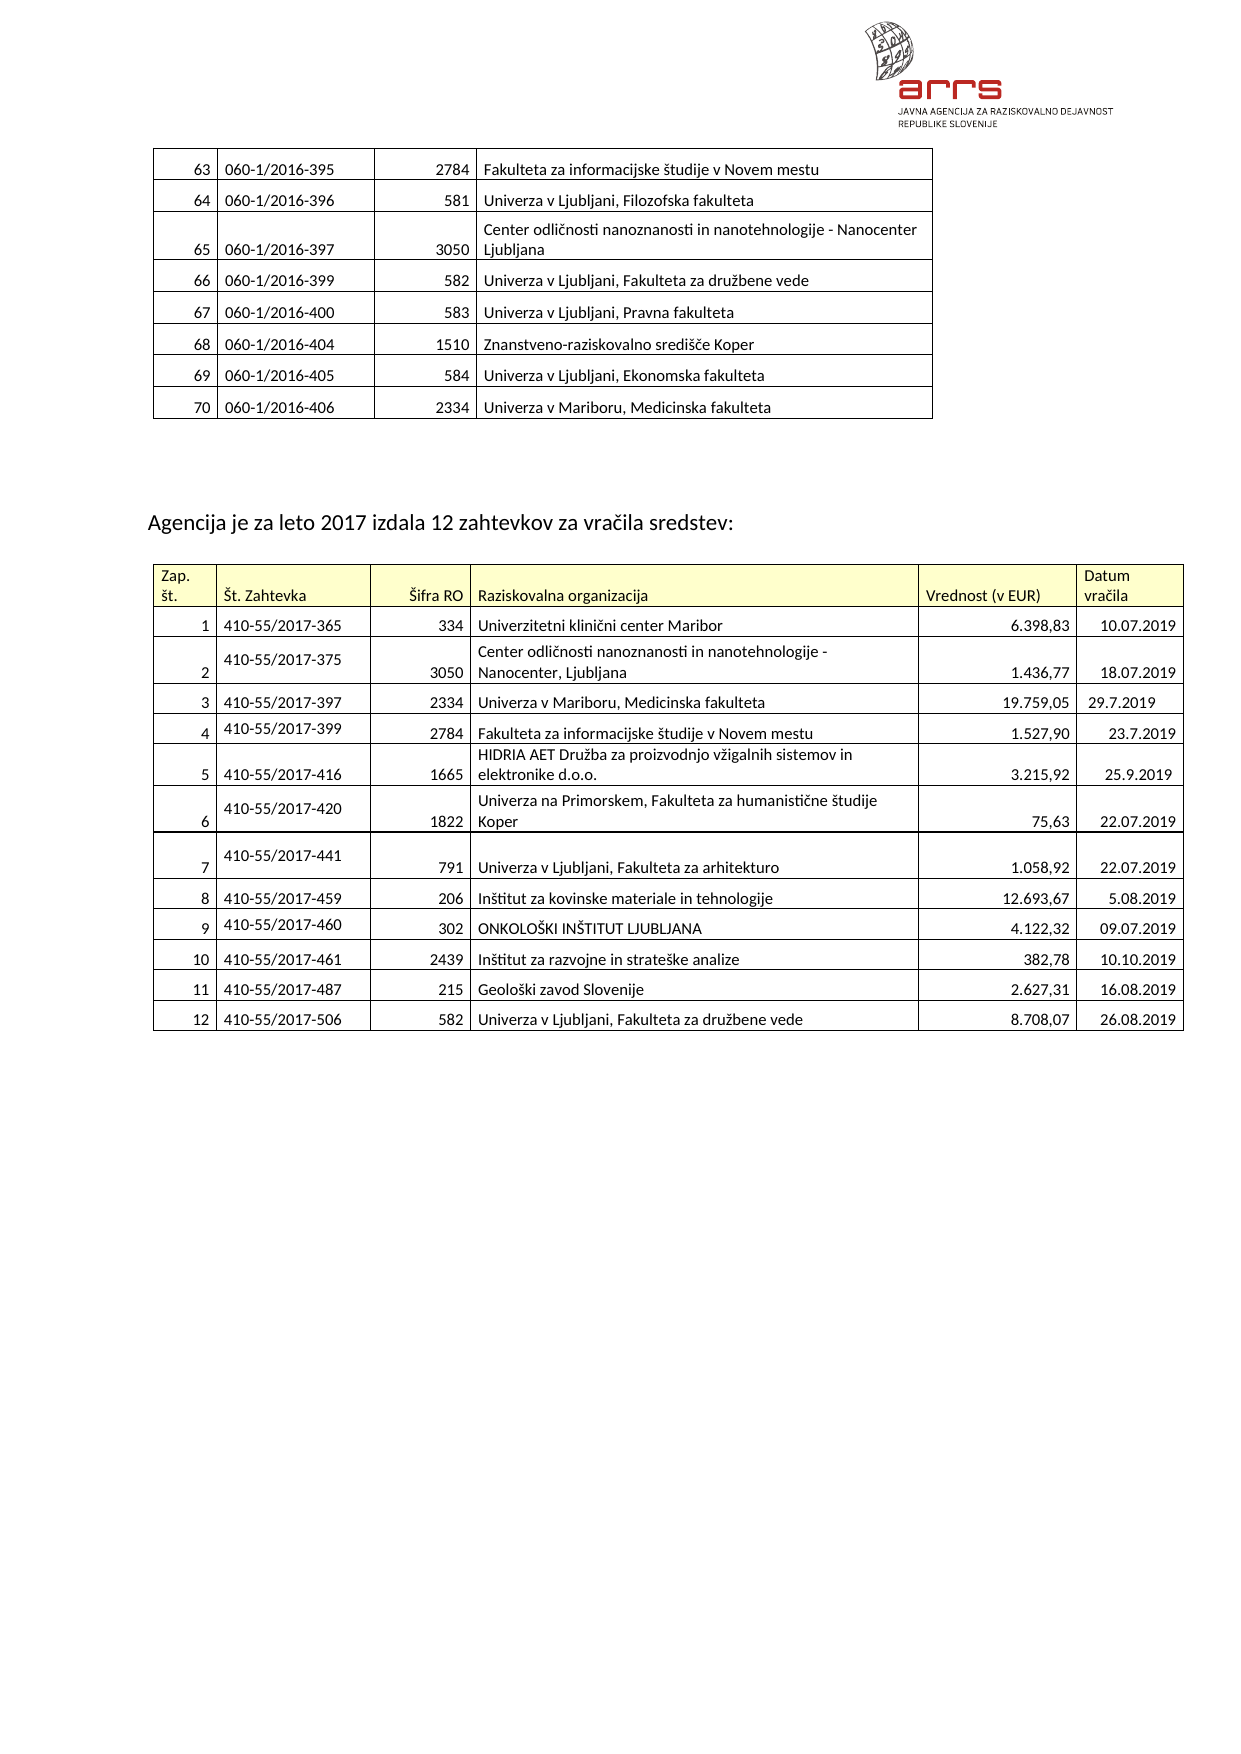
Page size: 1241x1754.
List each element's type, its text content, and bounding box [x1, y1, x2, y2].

table_cell 4.122,32 [919, 909, 1076, 939]
table_cell 582 [371, 1001, 470, 1030]
table_cell 2439 [371, 940, 470, 969]
table_header Datum vračila [1077, 565, 1183, 606]
table_cell 2 [154, 637, 216, 682]
table_cell 3 [154, 684, 216, 713]
table_cell 1.527,90 [919, 714, 1076, 743]
table_header Raziskovalna organizacija [471, 565, 918, 606]
table_cell ONKOLOŠKI INŠTITUT LJUBLJANA [471, 909, 918, 939]
table_cell 12 [154, 1001, 216, 1030]
table_cell 382,78 [919, 940, 1076, 969]
table_cell 3050 [375, 212, 476, 259]
table_cell 11 [154, 970, 216, 999]
table_cell 16.08.2019 [1077, 970, 1183, 999]
table_cell 581 [375, 180, 476, 211]
table_cell Univerza v Ljubljani, Pravna fakulteta [477, 292, 932, 323]
table_cell 410-55/2017-459 [217, 879, 370, 908]
table_cell 10.10.2019 [1077, 940, 1183, 969]
table_cell 19.759,05 [919, 684, 1076, 713]
table_cell 64 [154, 180, 217, 211]
table_cell Univerza v Ljubljani, Fakulteta za družbene vede [477, 260, 932, 291]
table_cell 060-1/2016-397 [218, 212, 374, 259]
table_cell 410-55/2017-460 [217, 909, 370, 939]
table_cell 410-55/2017-461 [217, 940, 370, 969]
table_cell 410-55/2017-487 [217, 970, 370, 999]
table_cell Univerza v Mariboru, Medicinska fakulteta [477, 387, 932, 418]
table_cell 060-1/2016-400 [218, 292, 374, 323]
table_header Zap. št. [154, 565, 216, 606]
table_cell 68 [154, 324, 217, 354]
table_cell Univerza v Ljubljani, Filozofska fakulteta [477, 180, 932, 211]
table_cell 5.08.2019 [1077, 879, 1183, 908]
table_cell 584 [375, 355, 476, 386]
table_cell Geološki zavod Slovenije [471, 970, 918, 999]
table_header Št. Zahtevka [217, 565, 370, 606]
table_cell 25.9.2019 [1077, 744, 1183, 785]
table_cell 302 [371, 909, 470, 939]
table_cell 060-1/2016-399 [218, 260, 374, 291]
table_cell 410-55/2017-397 [217, 684, 370, 713]
table_cell Univerza v Ljubljani, Fakulteta za arhitekturo [471, 833, 918, 878]
table_cell Center odličnosti nanoznanosti in nanotehnologije - Nanocenter Ljubljana [477, 212, 932, 259]
table_cell 2334 [371, 684, 470, 713]
table_cell 2334 [375, 387, 476, 418]
table_cell 29.7.2019 [1077, 684, 1183, 713]
table_cell HIDRIA AET Družba za proizvodnjo vžigalnih sistemov in elektronike d.o.o. [471, 744, 918, 785]
table_cell 18.07.2019 [1077, 637, 1183, 682]
table_cell Univerza v Ljubljani, Fakulteta za družbene vede [471, 1001, 918, 1030]
table_cell 410-55/2017-441 [217, 833, 370, 878]
table_cell 1822 [371, 786, 470, 831]
table_cell 67 [154, 292, 217, 323]
table_cell 060-1/2016-395 [218, 149, 374, 179]
table_cell 2784 [371, 714, 470, 743]
table_cell 6 [154, 786, 216, 831]
table_cell 410-55/2017-365 [217, 607, 370, 636]
table_cell 75,63 [919, 786, 1076, 831]
table_header Šifra RO [371, 565, 470, 606]
table_cell Inštitut za kovinske materiale in tehnologije [471, 879, 918, 908]
table_cell 1.058,92 [919, 833, 1076, 878]
table_cell 8.708,07 [919, 1001, 1076, 1030]
table_cell 410-55/2017-416 [217, 744, 370, 785]
table_header Vrednost (v EUR) [919, 565, 1076, 606]
table_cell Fakulteta za informacijske študije v Novem mestu [477, 149, 932, 179]
table_cell 3.215,92 [919, 744, 1076, 785]
table_cell Univerza na Primorskem, Fakulteta za humanistične študije Koper [471, 786, 918, 831]
table_cell Fakulteta za informacijske študije v Novem mestu [471, 714, 918, 743]
table_cell 26.08.2019 [1077, 1001, 1183, 1030]
table_cell Znanstveno-raziskovalno središče Koper [477, 324, 932, 354]
table_cell 22.07.2019 [1077, 833, 1183, 878]
table_cell 23.7.2019 [1077, 714, 1183, 743]
table_cell 4 [154, 714, 216, 743]
table_cell 1.436,77 [919, 637, 1076, 682]
table_cell 69 [154, 355, 217, 386]
table_cell 583 [375, 292, 476, 323]
table_cell 10.07.2019 [1077, 607, 1183, 636]
text Agencija je za leto 2017 izdala 12 zahtevkov za vračila sredstev: [148, 508, 1092, 536]
table_cell 1 [154, 607, 216, 636]
table_cell 6.398,83 [919, 607, 1076, 636]
table_cell 206 [371, 879, 470, 908]
table_cell 410-55/2017-399 [217, 714, 370, 743]
table_cell 5 [154, 744, 216, 785]
table_cell 791 [371, 833, 470, 878]
table_cell 060-1/2016-396 [218, 180, 374, 211]
table_cell 9 [154, 909, 216, 939]
table_cell 12.693,67 [919, 879, 1076, 908]
table_cell 582 [375, 260, 476, 291]
table_cell 060-1/2016-405 [218, 355, 374, 386]
table_cell Inštitut za razvojne in strateške analize [471, 940, 918, 969]
table_cell Univerza v Ljubljani, Ekonomska fakulteta [477, 355, 932, 386]
table_cell 70 [154, 387, 217, 418]
table_cell 22.07.2019 [1077, 786, 1183, 831]
table_cell 66 [154, 260, 217, 291]
table_cell 1510 [375, 324, 476, 354]
table_cell Univerza v Mariboru, Medicinska fakulteta [471, 684, 918, 713]
table_cell 410-55/2017-420 [217, 786, 370, 831]
table_cell 060-1/2016-404 [218, 324, 374, 354]
table_cell 65 [154, 212, 217, 259]
table_cell 10 [154, 940, 216, 969]
table_cell 3050 [371, 637, 470, 682]
table_cell 334 [371, 607, 470, 636]
table_cell 1665 [371, 744, 470, 785]
table_cell 060-1/2016-406 [218, 387, 374, 418]
table_cell 7 [154, 833, 216, 878]
table_cell 63 [154, 149, 217, 179]
table_cell 09.07.2019 [1077, 909, 1183, 939]
table_cell 2.627,31 [919, 970, 1076, 999]
table_cell 2784 [375, 149, 476, 179]
table_cell Univerzitetni klinični center Maribor [471, 607, 918, 636]
table_cell 410-55/2017-506 [217, 1001, 370, 1030]
table_cell 410-55/2017-375 [217, 637, 370, 682]
table_cell 215 [371, 970, 470, 999]
table_cell 8 [154, 879, 216, 908]
table_cell Center odličnosti nanoznanosti in nanotehnologije - Nanocenter, Ljubljana [471, 637, 918, 682]
